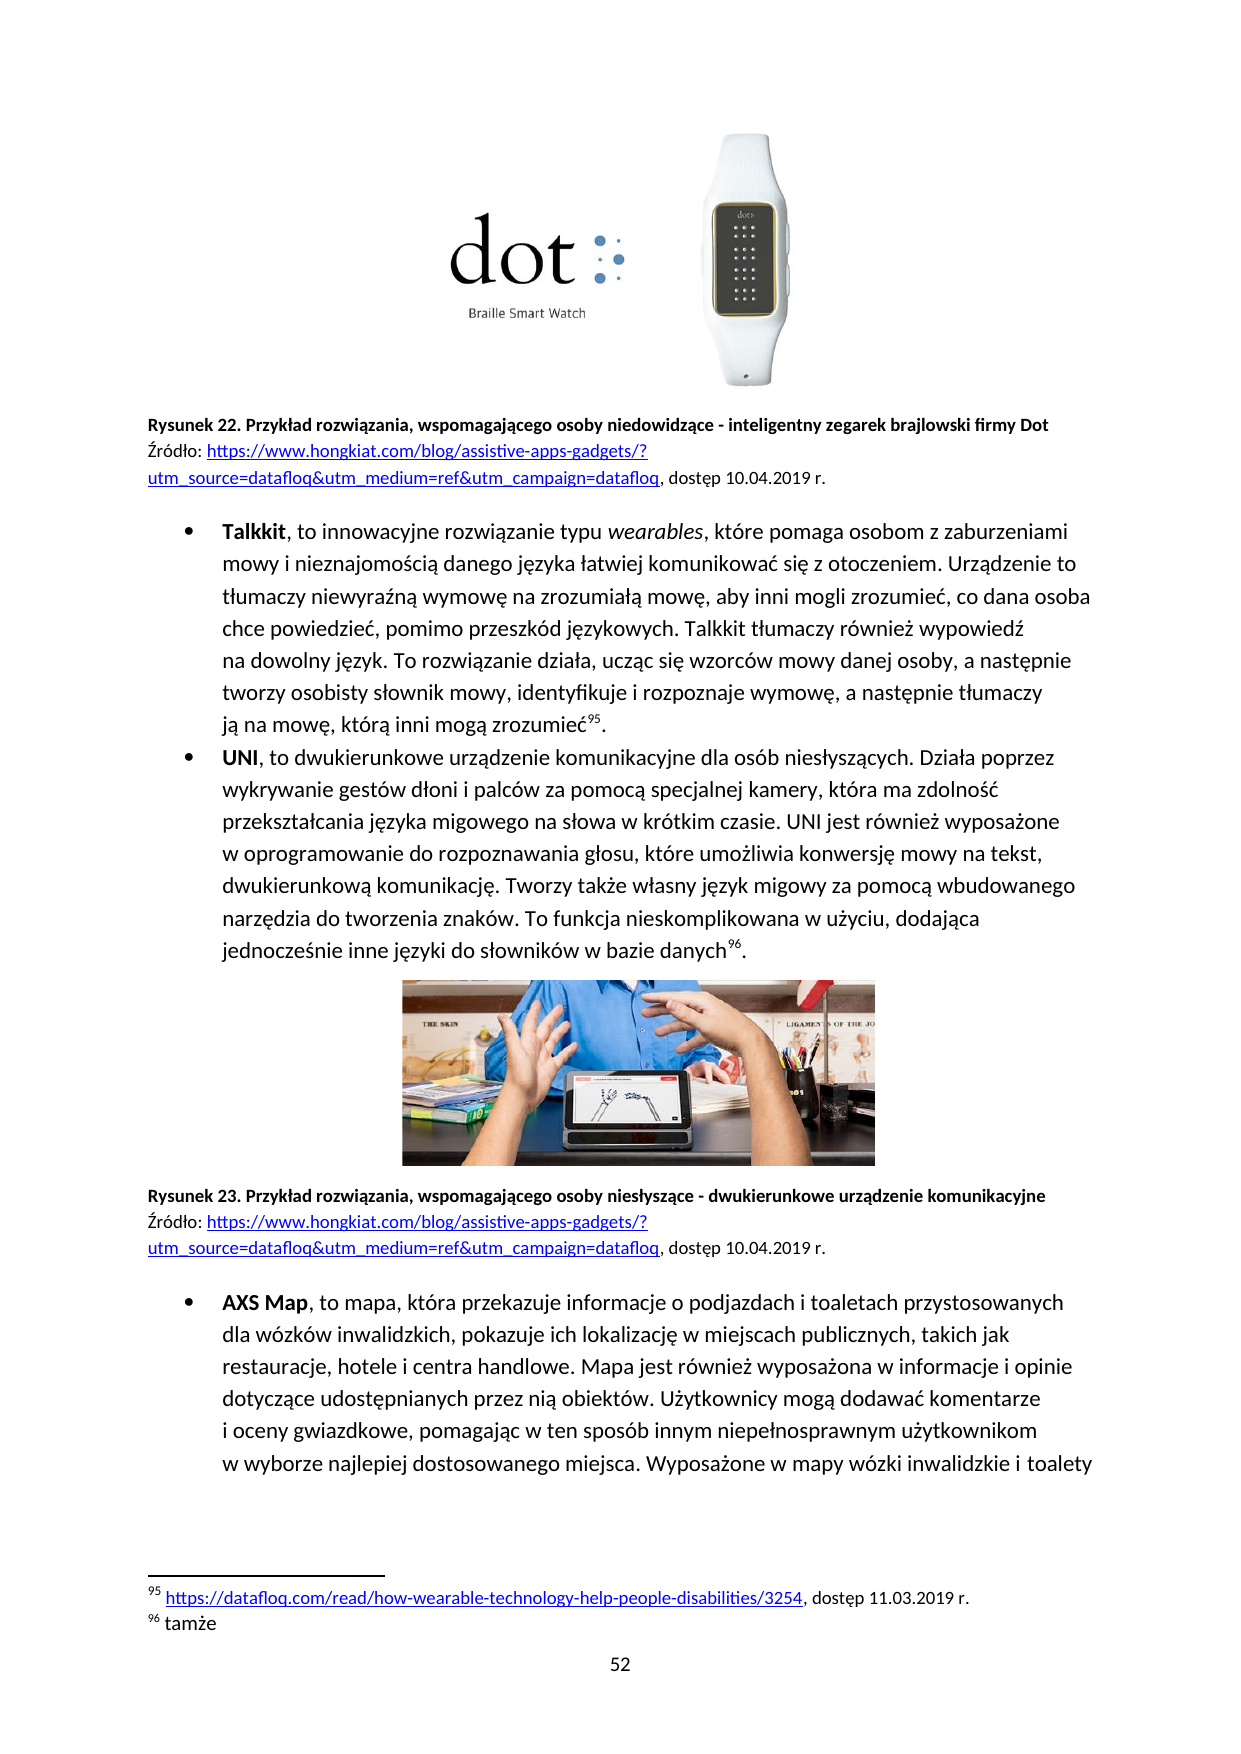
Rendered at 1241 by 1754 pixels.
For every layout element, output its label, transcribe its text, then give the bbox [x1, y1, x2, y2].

text Rysunek 22. Przykład rozwiązania, wspomagającego osoby niedowidzące - inteligentny zegarek brajlowski firmy Dot [148, 413, 1092, 436]
picture [402, 980, 875, 1166]
text Źródło: https://www.hongkiat.com/blog/assistive-apps-gadgets/?utm_source=datafloq&utm_medium=ref&utm_campaign=datafloq, dostęp 10.04.2019 r. [148, 440, 1092, 489]
text Źródło: https://www.hongkiat.com/blog/assistive-apps-gadgets/?utm_source=datafloq&utm_medium=ref&utm_campaign=datafloq, dostęp 10.04.2019 r. [148, 1210, 1092, 1259]
list UNI, to dwukierunkowe urządzenie komunikacyjne dla osób niesłyszących. Działa poprzez wykrywanie gestów dłoni i palców za pomocą specjalnej kamery, która ma zdolność przekształcania języka migowego na słowa w krótkim czasie. UNI jest również wyposażone w oprogramowanie do rozpoznawania głosu, które umożliwia konwersję mowy na tekst, dwukierunkową komunikację. Tworzy także własny język migowy za pomocą wbudowanego narzędzia do tworzenia znaków. To funkcja nieskomplikowana w użyciu, dodająca jednocześnie inne języki do słowników w bazie danych. [185, 743, 1092, 964]
list Talkkit, to innowacyjne rozwiązanie typu wearables, które pomaga osobom z zaburzeniami mowy i nieznajomością danego języka łatwiej komunikować się z otoczeniem. Urządzenie to tłumaczy niewyraźną wymowę na zrozumiałą mowę, aby inni mogli zrozumieć, co dana osoba chce powiedzieć, pomimo przeszkód językowych. Talkkit tłumaczy również wypowiedź na dowolny język. To rozwiązanie działa, ucząc się wzorców mowy danej osoby, a następnie tworzy osobisty słownik mowy, identyfikuje i rozpoznaje wymowę, a następnie tłumaczy ją na mowę, którą inni mogą zrozumieć. [185, 517, 1092, 738]
text Rysunek 23. Przykład rozwiązania, wspomagającego osoby niesłyszące - dwukierunkowe urządzenie komunikacyjne [148, 1184, 1092, 1207]
picture [383, 125, 857, 395]
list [185, 1288, 1092, 1477]
